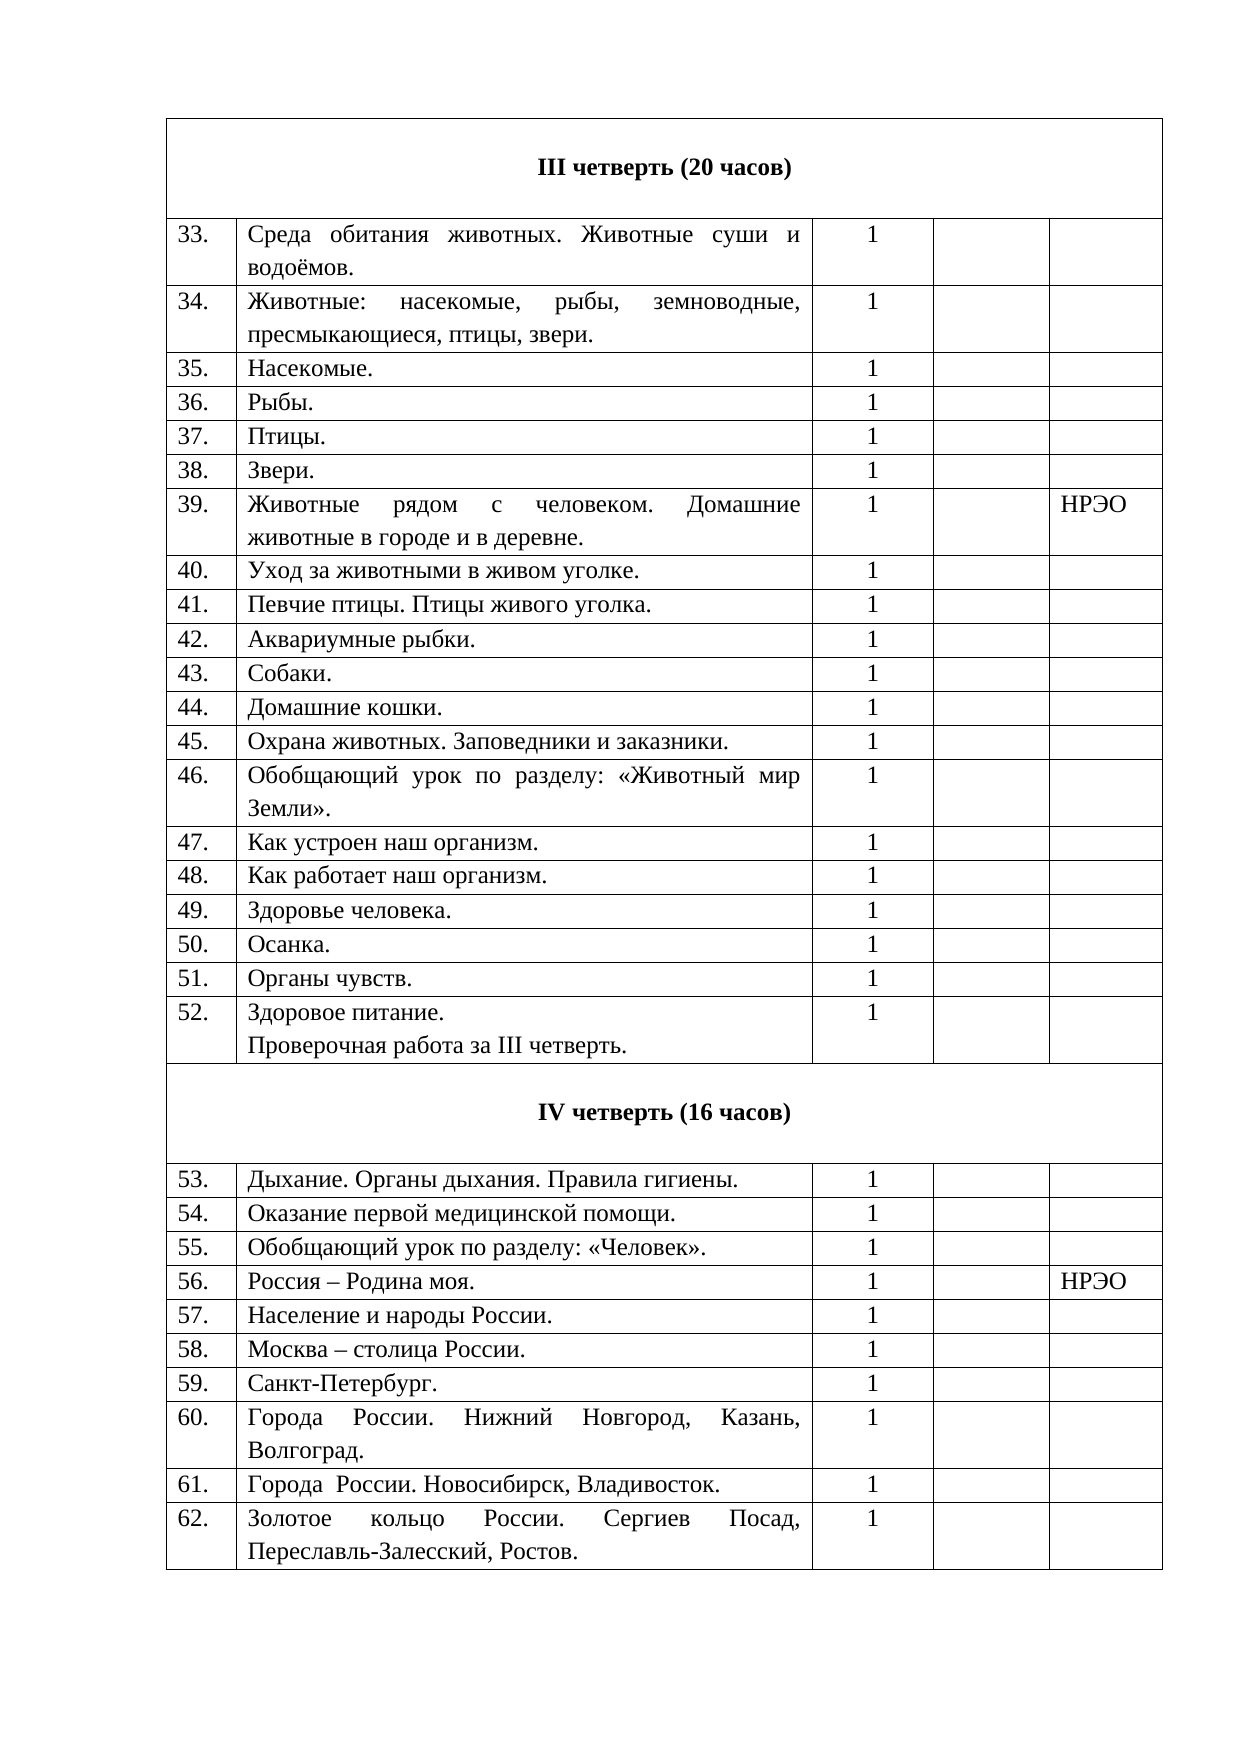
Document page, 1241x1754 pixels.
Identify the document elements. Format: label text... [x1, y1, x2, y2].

table_cell 1 [813, 1300, 933, 1333]
table_cell 52. [167, 997, 236, 1062]
table_cell 1 [813, 861, 933, 894]
table_cell [1050, 1469, 1162, 1502]
table_cell [934, 1232, 1049, 1265]
table_cell 1 [813, 1232, 933, 1265]
table_cell [934, 692, 1049, 725]
table_cell [934, 1368, 1049, 1401]
table_cell [1050, 997, 1162, 1062]
table_cell Россия – Родина моя. [237, 1266, 812, 1299]
table_cell 36. [167, 387, 236, 420]
table_cell Население и народы России. [237, 1300, 812, 1333]
table_cell [934, 895, 1049, 928]
table_cell [934, 861, 1049, 894]
table_cell Домашние кошки. [237, 692, 812, 725]
table_cell [1050, 1164, 1162, 1197]
table_cell [934, 997, 1049, 1062]
table_cell 42. [167, 624, 236, 657]
table_cell Органы чувств. [237, 963, 812, 996]
table_cell Москва – столица России. [237, 1334, 812, 1367]
table_cell 1 [813, 1469, 933, 1502]
table_cell Как устроен наш организм. [237, 827, 812, 859]
table_cell [934, 1503, 1049, 1568]
table_cell Здоровое питание. Проверочная работа за III четверть. [237, 997, 812, 1062]
table_cell 54. [167, 1198, 236, 1231]
table_cell [1050, 1334, 1162, 1367]
table_cell 1 [813, 929, 933, 962]
table_cell 1 [813, 1266, 933, 1299]
table_cell [1050, 929, 1162, 962]
table_cell Как работает наш организм. [237, 861, 812, 894]
table_cell IV четверть (16 часов) [167, 1064, 1162, 1163]
table_cell 40. [167, 556, 236, 588]
table_cell 38. [167, 455, 236, 488]
table_cell [934, 421, 1049, 454]
table_cell [934, 590, 1049, 623]
table_cell 1 [813, 489, 933, 554]
table_cell 35. [167, 353, 236, 386]
table_cell 1 [813, 286, 933, 352]
table_cell [934, 1266, 1049, 1299]
table_cell Звери. [237, 455, 812, 488]
table_cell 58. [167, 1334, 236, 1367]
table_cell [934, 1164, 1049, 1197]
table_cell 1 [813, 387, 933, 420]
table_cell [934, 1300, 1049, 1333]
table_cell [934, 760, 1049, 826]
table_cell [934, 658, 1049, 691]
table_cell [1050, 658, 1162, 691]
table_cell Собаки. [237, 658, 812, 691]
table_cell 1 [813, 726, 933, 759]
table_cell 1 [813, 658, 933, 691]
table_cell [934, 1198, 1049, 1231]
table_cell Аквариумные рыбки. [237, 624, 812, 657]
table_cell 37. [167, 421, 236, 454]
table_cell [1050, 353, 1162, 386]
table_cell Города России. Нижний Новгород, Казань, Волгоград. [237, 1402, 812, 1468]
table_cell [1050, 421, 1162, 454]
table_cell Среда обитания животных. Животные суши и водоёмов. [237, 219, 812, 285]
table_cell 1 [813, 963, 933, 996]
table_cell [1050, 1232, 1162, 1265]
table_cell [1050, 1300, 1162, 1333]
table_cell [934, 929, 1049, 962]
table_cell 1 [813, 421, 933, 454]
table_cell 1 [813, 455, 933, 488]
table_cell [1050, 1368, 1162, 1401]
table_cell 45. [167, 726, 236, 759]
table_cell [934, 1334, 1049, 1367]
table_cell [934, 219, 1049, 285]
table_cell 1 [813, 895, 933, 928]
table_cell 43. [167, 658, 236, 691]
table_cell 1 [813, 590, 933, 623]
table_cell Осанка. [237, 929, 812, 962]
table_cell [934, 963, 1049, 996]
table_cell [1050, 726, 1162, 759]
table_cell 1 [813, 692, 933, 725]
table_cell [1050, 760, 1162, 826]
table_cell 46. [167, 760, 236, 826]
table_cell [934, 1469, 1049, 1502]
table_cell [1050, 895, 1162, 928]
table_cell 1 [813, 556, 933, 588]
table_cell 53. [167, 1164, 236, 1197]
table_cell [1050, 286, 1162, 352]
table_cell 55. [167, 1232, 236, 1265]
table_cell 61. [167, 1469, 236, 1502]
table_cell [1050, 219, 1162, 285]
table_cell [1050, 387, 1162, 420]
table_cell [934, 286, 1049, 352]
table_cell 1 [813, 1334, 933, 1367]
table_cell 49. [167, 895, 236, 928]
table_cell Обобщающий урок по разделу: «Человек». [237, 1232, 812, 1265]
table_cell 1 [813, 353, 933, 386]
table_cell [934, 827, 1049, 859]
table_cell Уход за животными в живом уголке. [237, 556, 812, 588]
table_cell [934, 726, 1049, 759]
table_cell [1050, 590, 1162, 623]
table_cell [934, 489, 1049, 554]
table_cell [934, 387, 1049, 420]
table_cell 1 [813, 1402, 933, 1468]
table_cell Дыхание. Органы дыхания. Правила гигиены. [237, 1164, 812, 1197]
table_cell НРЭО [1050, 1266, 1162, 1299]
table_cell [934, 353, 1049, 386]
table_cell Животные рядом с человеком. Домашние животные в городе и в деревне. [237, 489, 812, 554]
table_cell 1 [813, 1164, 933, 1197]
table_cell III четверть (20 часов) [167, 119, 1162, 218]
table_cell [1050, 624, 1162, 657]
table_cell 41. [167, 590, 236, 623]
table_cell [1050, 1503, 1162, 1568]
table_cell 51. [167, 963, 236, 996]
table_cell [934, 1402, 1049, 1468]
table_cell 34. [167, 286, 236, 352]
table_cell 44. [167, 692, 236, 725]
table_cell 56. [167, 1266, 236, 1299]
table_cell 1 [813, 997, 933, 1062]
table_cell [1050, 861, 1162, 894]
table_cell 1 [813, 1198, 933, 1231]
table_cell 39. [167, 489, 236, 554]
table_cell [1050, 455, 1162, 488]
table_cell 1 [813, 624, 933, 657]
table_cell [934, 624, 1049, 657]
table_cell Обобщающий урок по разделу: «Животный мир Земли». [237, 760, 812, 826]
table_cell Города России. Новосибирск, Владивосток. [237, 1469, 812, 1502]
table_cell 62. [167, 1503, 236, 1568]
table_cell НРЭО [1050, 489, 1162, 554]
table_cell Певчие птицы. Птицы живого уголка. [237, 590, 812, 623]
table_cell 60. [167, 1402, 236, 1468]
table_cell Птицы. [237, 421, 812, 454]
table_cell [1050, 1402, 1162, 1468]
table_cell 33. [167, 219, 236, 285]
table_cell 1 [813, 219, 933, 285]
table_cell Санкт-Петербург. [237, 1368, 812, 1401]
table_cell 47. [167, 827, 236, 859]
table_cell [1050, 1198, 1162, 1231]
table_cell 1 [813, 1368, 933, 1401]
table_cell Оказание первой медицинской помощи. [237, 1198, 812, 1231]
table_cell Здоровье человека. [237, 895, 812, 928]
table_cell [1050, 963, 1162, 996]
table_cell 1 [813, 827, 933, 859]
table_cell Насекомые. [237, 353, 812, 386]
table_cell [934, 556, 1049, 588]
table_cell 48. [167, 861, 236, 894]
table_cell [934, 455, 1049, 488]
table_cell Охрана животных. Заповедники и заказники. [237, 726, 812, 759]
table_cell 59. [167, 1368, 236, 1401]
table_cell [1050, 556, 1162, 588]
table_cell [1050, 692, 1162, 725]
table_cell 57. [167, 1300, 236, 1333]
table_cell Животные: насекомые, рыбы, земноводные, пресмыкающиеся, птицы, звери. [237, 286, 812, 352]
table_cell Рыбы. [237, 387, 812, 420]
table_cell 1 [813, 760, 933, 826]
table_cell [1050, 827, 1162, 859]
table_cell 50. [167, 929, 236, 962]
table_cell Золотое кольцо России. Сергиев Посад, Переславль-Залесский, Ростов. [237, 1503, 812, 1568]
table_cell 1 [813, 1503, 933, 1568]
